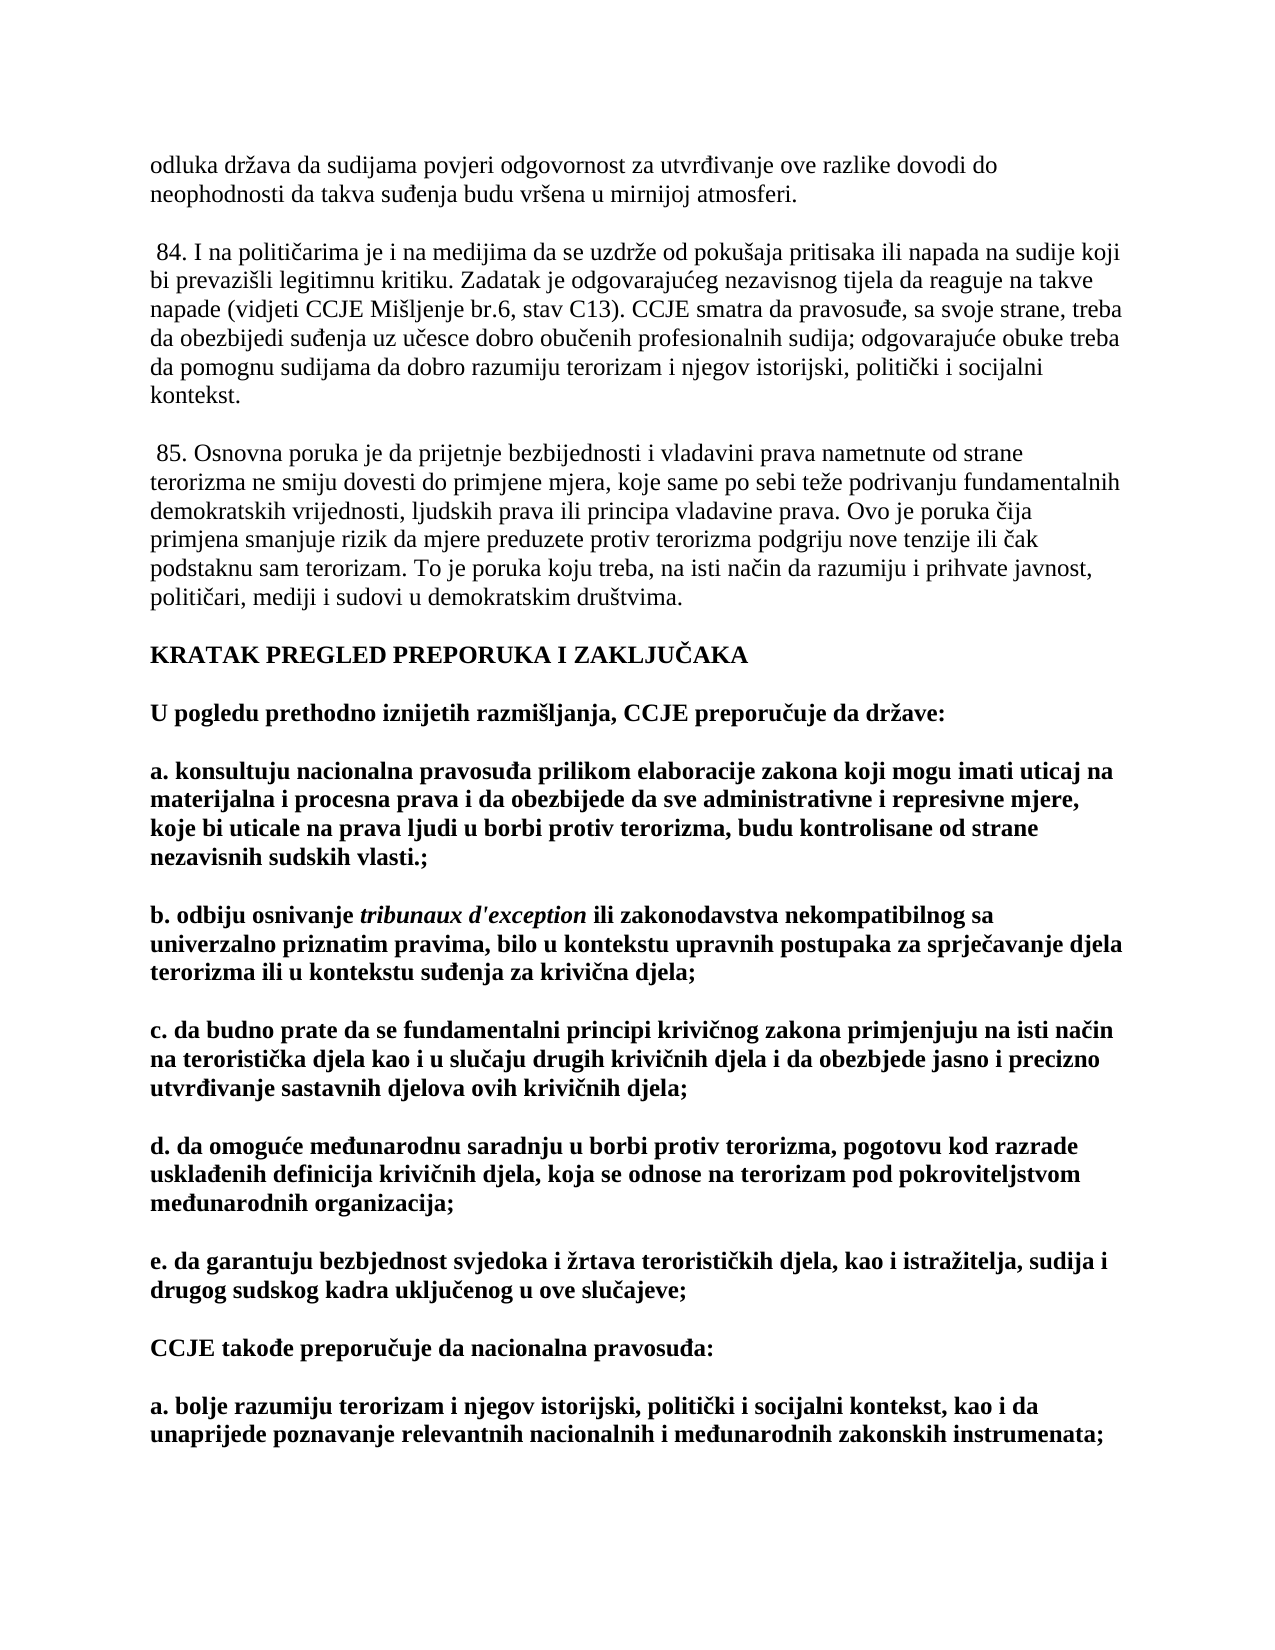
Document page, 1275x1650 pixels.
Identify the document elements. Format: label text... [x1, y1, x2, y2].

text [150, 150, 1125, 207]
text CCJE takođe preporučuje da nacionalna pravosuđa: [150, 1333, 1125, 1362]
text U pogledu prethodno iznijetih razmišljanja, CCJE preporučuje da države: [150, 698, 1125, 727]
text d. da omoguće međunarodnu saradnju u borbi protiv terorizma, pogotovu kod razrade usklađenih definicija krivičnih djela, koja se odnose na terorizam pod pokroviteljstvom međunarodnih organizacija; [150, 1131, 1125, 1217]
text 85. Osnovna poruka je da prijetnje bezbijednosti i vladavini prava nametnute od strane terorizma ne smiju dovesti do primjene mjera, koje same po sebi teže podrivanju fundamentalnih demokratskih vrijednosti, ljudskih prava ili principa vladavine prava. Ovo je poruka čija primjena smanjuje rizik da mjere preduzete protiv terorizma podgriju nove tenzije ili čak podstaknu sam terorizam. To je poruka koju treba, na isti način da razumiju i prihvate javnost, političari, mediji i sudovi u demokratskim društvima. [150, 438, 1125, 611]
text a. bolje razumiju terorizam i njegov istorijski, politički i socijalni kontekst, kao i da unaprijede poznavanje relevantnih nacionalnih i međunarodnih zakonskih instrumenata; [150, 1391, 1125, 1448]
text KRATAK PREGLED PREPORUKA I ZAKLJUČAKA [150, 640, 1125, 669]
text c. da budno prate da se fundamentalni principi krivičnog zakona primjenjuju na isti način na teroristička djela kao i u slučaju drugih krivičnih djela i da obezbjede jasno i precizno utvrđivanje sastavnih djelova ovih krivičnih djela; [150, 1015, 1125, 1102]
text b. odbiju osnivanje tribunaux d'exception ili zakonodavstva nekompatibilnog sa univerzalno priznatim pravima, bilo u kontekstu upravnih postupaka za sprječavanje djela terorizma ili u kontekstu suđenja za krivična djela; [150, 900, 1125, 986]
text e. da garantuju bezbjednost svjedoka i žrtava terorističkih djela, kao i istražitelja, sudija i drugog sudskog kadra uključenog u ove slučajeve; [150, 1246, 1125, 1304]
text 84. I na političarima je i na medijima da se uzdrže od pokušaja pritisaka ili napada na sudije koji bi prevazišli legitimnu kritiku. Zadatak je odgovarajućeg nezavisnog tijela da reaguje na takve napade (vidjeti CCJE Mišljenje br.6, stav C13). CCJE smatra da pravosuđe, sa svoje strane, treba da obezbijedi suđenja uz učesce dobro obučenih profesionalnih sudija; odgovarajuće obuke treba da pomognu sudijama da dobro razumiju terorizam i njegov istorijski, politički i socijalni kontekst. [150, 237, 1125, 409]
text a. konsultuju nacionalna pravosuđa prilikom elaboracije zakona koji mogu imati uticaj na materijalna i procesna prava i da obezbijede da sve administrativne i represivne mjere, koje bi uticale na prava ljudi u borbi protiv terorizma, budu kontrolisane od strane nezavisnih sudskih vlasti.; [150, 756, 1125, 871]
